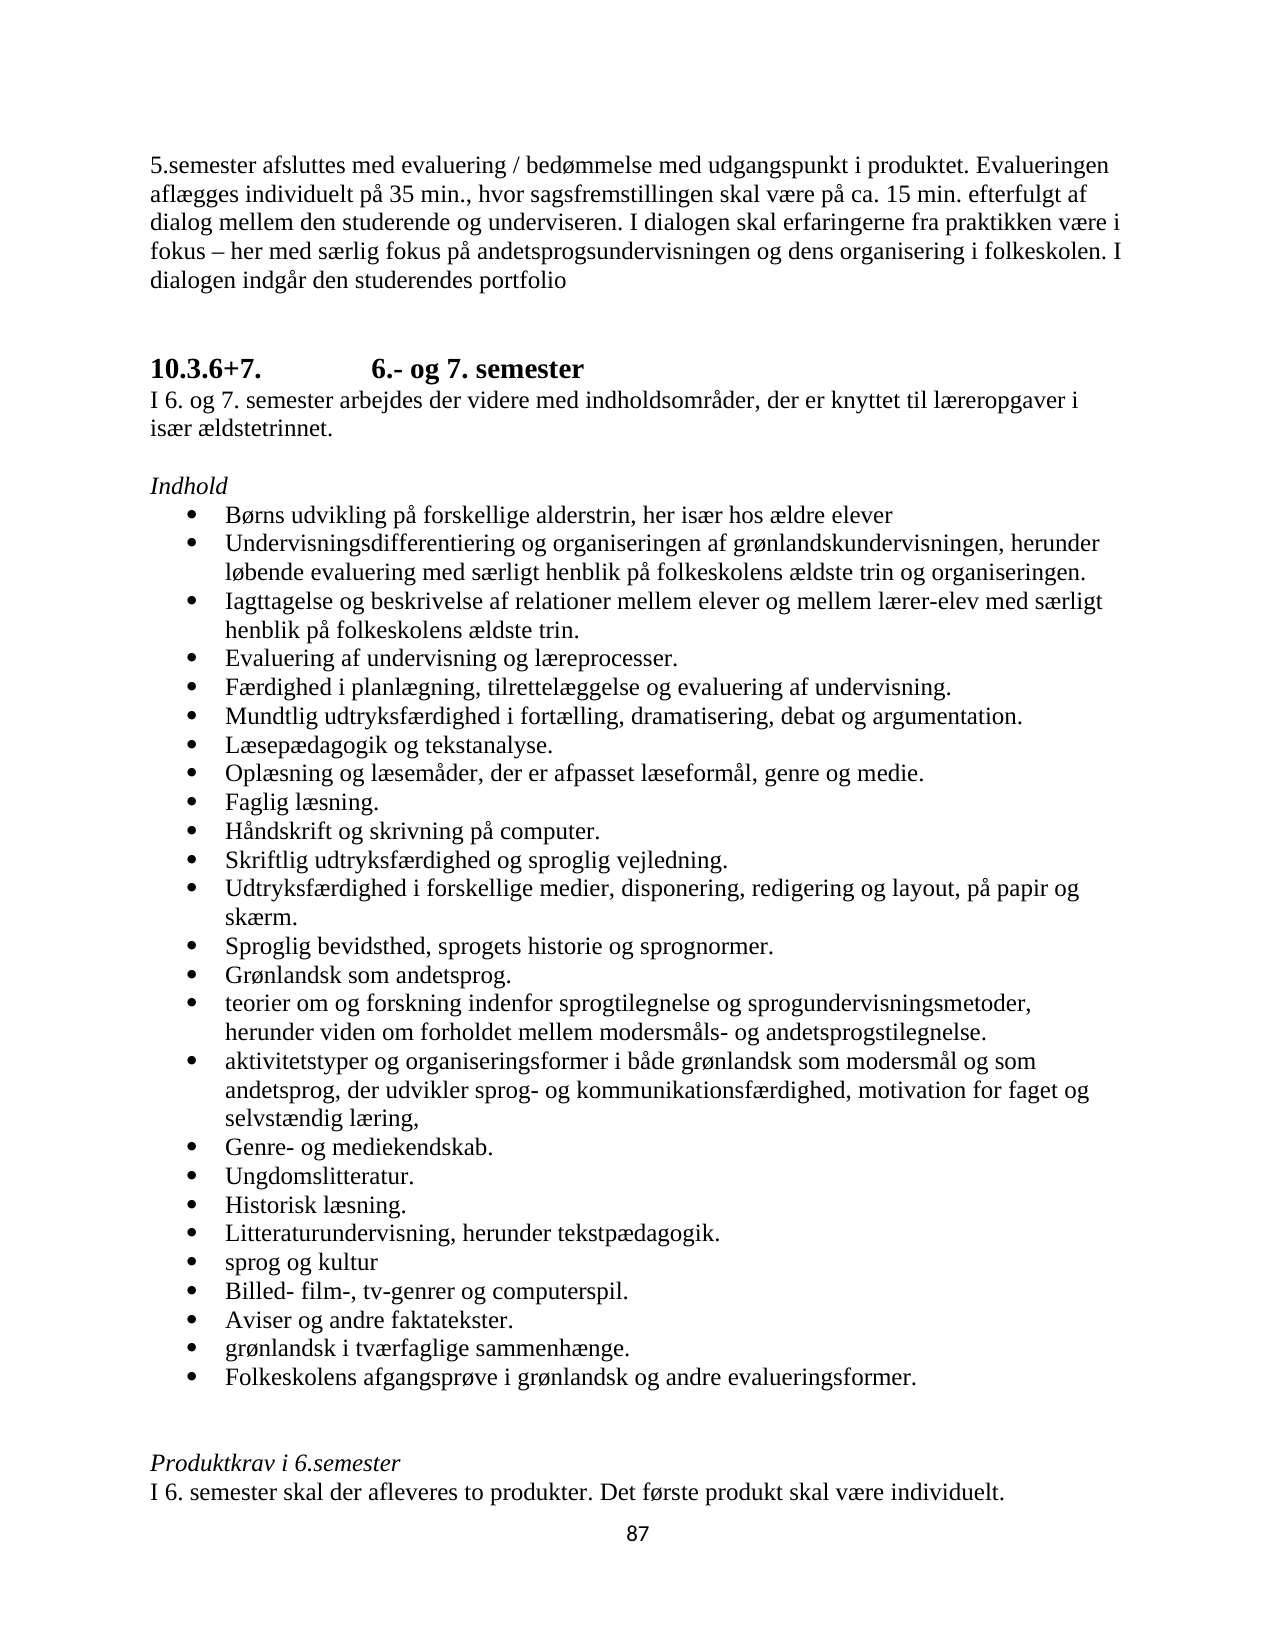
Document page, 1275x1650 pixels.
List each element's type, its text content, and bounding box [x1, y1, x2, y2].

list Aviser og andre faktatekster. [187, 1305, 1125, 1333]
list Historisk læsning. [187, 1190, 1125, 1218]
list aktivitetstyper og organiseringsformer i både grønlandsk som modersmål og som andetsprog, der udvikler sprog- og kommunikationsfærdighed, motivation for faget og selvstændig læring, [187, 1046, 1125, 1132]
list Undervisningsdifferentiering og organiseringen af grønlandskundervisningen, herunder løbende evaluering med særligt henblik på folkeskolens ældste trin og organiseringen. [187, 528, 1125, 586]
list Folkeskolens afgangsprøve i grønlandsk og andre evalueringsformer. [187, 1362, 1125, 1391]
text Produktkrav i 6.semester [150, 1448, 1125, 1477]
text 10.3.6+7. 6.- og 7. semester [150, 351, 1125, 385]
list Iagttagelse og beskrivelse af relationer mellem elever og mellem lærer-elev med særligt henblik på folkeskolens ældste trin. [187, 586, 1125, 643]
list Grønlandsk som andetsprog. [187, 960, 1125, 988]
list grønlandsk i tværfaglige sammenhænge. [187, 1333, 1125, 1362]
list teorier om og forskning indenfor sprogtilegnelse og sprogundervisningsmetoder, herunder viden om forholdet mellem modersmåls- og andetsprogstilegnelse. [187, 988, 1125, 1046]
text Indhold [150, 471, 1125, 500]
list Oplæsning og læsemåder, der er afpasset læseformål, genre og medie. [187, 758, 1125, 787]
list Færdighed i planlægning, tilrettelæggelse og evaluering af undervisning. [187, 672, 1125, 701]
list Håndskrift og skrivning på computer. [187, 816, 1125, 845]
list Læsepædagogik og tekstanalyse. [187, 730, 1125, 758]
list Udtryksfærdighed i forskellige medier, disponering, redigering og layout, på papir og skærm. [187, 873, 1125, 931]
list sprog og kultur [187, 1247, 1125, 1276]
list Mundtlig udtryksfærdighed i fortælling, dramatisering, debat og argumentation. [187, 701, 1125, 730]
list Ungdomslitteratur. [187, 1161, 1125, 1190]
text I 6. semester skal der afleveres to produkter. Det første produkt skal være individuelt. [150, 1477, 1125, 1506]
list Sproglig bevidsthed, sprogets historie og sprognormer. [187, 931, 1125, 960]
list Billed- film-, tv-genrer og computerspil. [187, 1276, 1125, 1305]
list Evaluering af undervisning og læreprocesser. [187, 643, 1125, 672]
text I 6. og 7. semester arbejdes der videre med indholdsområder, der er knyttet til læreropgaver i især ældstetrinnet. [150, 385, 1125, 442]
list Genre- og mediekendskab. [187, 1132, 1125, 1161]
list Børns udvikling på forskellige alderstrin, her især hos ældre elever [187, 500, 1125, 528]
list Faglig læsning. [187, 787, 1125, 816]
list Skriftlig udtryksfærdighed og sproglig vejledning. [187, 845, 1125, 873]
text 5.semester afsluttes med evaluering / bedømmelse med udgangspunkt i produktet. Evalueringen aflægges individuelt på 35 min., hvor sagsfremstillingen skal være på ca. 15 min. efterfulgt af dialog mellem den studerende og underviseren. I dialogen skal erfaringerne fra praktikken være i fokus – her med særlig fokus på andetsprogsundervisningen og dens organisering i folkeskolen. I dialogen indgår den studerendes portfolio [150, 150, 1125, 294]
list Litteraturundervisning, herunder tekstpædagogik. [187, 1218, 1125, 1247]
